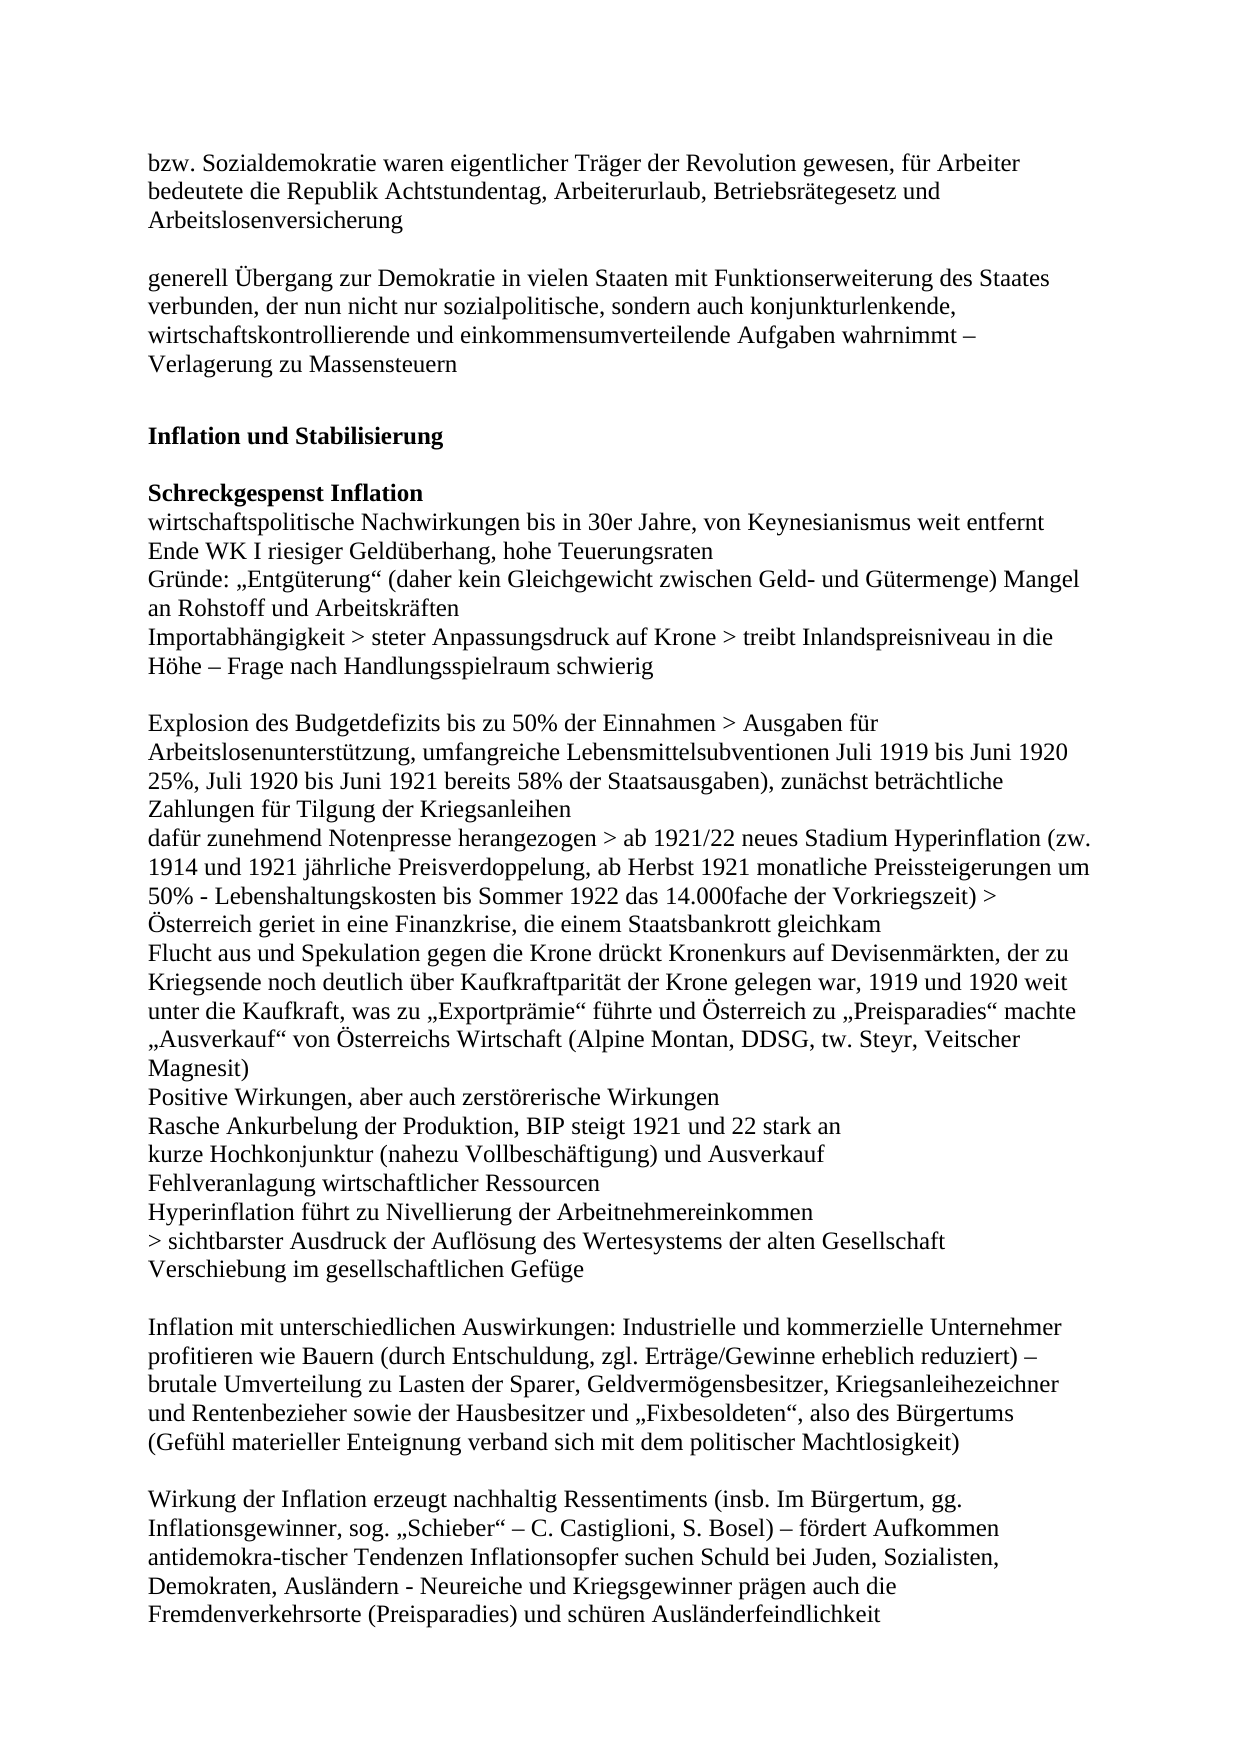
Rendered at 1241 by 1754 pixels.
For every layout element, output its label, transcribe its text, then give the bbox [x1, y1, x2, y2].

text Hyperinflation führt zu Nivellierung der Arbeitnehmereinkommen [148, 1197, 1093, 1226]
text Flucht aus und Spekulation gegen die Krone drückt Kronenkurs auf Devisenmärkten, der zu Kriegsende noch deutlich über Kaufkraftparität der Krone gelegen war, 1919 und 1920 weit unter die Kaufkraft, was zu „Exportprämie“ führte und Österreich zu „Preisparadies“ machte [148, 938, 1093, 1024]
text Schreckgespenst Inflation [148, 478, 1093, 507]
text Positive Wirkungen, aber auch zerstörerische Wirkungen [148, 1082, 1093, 1111]
text Verschiebung im gesellschaftlichen Gefüge [148, 1254, 1093, 1283]
text Fehlveranlagung wirtschaftlicher Ressourcen [148, 1168, 1093, 1197]
text > sichtbarster Ausdruck der Auflösung des Wertesystems der alten Gesellschaft [148, 1226, 1093, 1254]
text Importabhängigkeit > steter Anpassungsdruck auf Krone > treibt Inlandspreisniveau in die Höhe – Frage nach Handlungsspielraum schwierig [148, 622, 1093, 679]
text wirtschaftspolitische Nachwirkungen bis in 30er Jahre, von Keynesianismus weit entfernt [148, 507, 1093, 536]
text Wirkung der Inflation erzeugt nachhaltig Ressentiments (insb. Im Bürgertum, gg. Inflationsgewinner, sog. „Schieber“ – C. Castiglioni, S. Bosel) – fördert Aufkommen antidemokra-tischer Tendenzen Inflationsopfer suchen Schuld bei Juden, Sozialisten, Demokraten, Ausländern - Neureiche und Kriegsgewinner prägen auch die Fremdenverkehrsorte (Preisparadies) und schüren Ausländerfeindlichkeit [148, 1484, 1093, 1628]
text dafür zunehmend Notenpresse herangezogen > ab 1921/22 neues Stadium Hyperinflation (zw. 1914 und 1921 jährliche Preisverdoppelung, ab Herbst 1921 monatliche Preissteigerungen um 50% - Lebenshaltungskosten bis Sommer 1922 das 14.000fache der Vorkriegszeit) > Österreich geriet in eine Finanzkrise, die einem Staatsbankrott gleichkam [148, 823, 1093, 938]
text Inflation und Stabilisierung [148, 421, 1093, 449]
text kurze Hochkonjunktur (nahezu Vollbeschäftigung) und Ausverkauf [148, 1139, 1093, 1168]
text Rasche Ankurbelung der Produktion, BIP steigt 1921 und 22 stark an [148, 1111, 1093, 1139]
text „Ausverkauf“ von Österreichs Wirtschaft (Alpine Montan, DDSG, tw. Steyr, Veitscher Magnesit) [148, 1024, 1093, 1082]
text Inflation mit unterschiedlichen Auswirkungen: Industrielle und kommerzielle Unternehmer profitieren wie Bauern (durch Entschuldung, zgl. Erträge/Gewinne erheblich reduziert) – brutale Umverteilung zu Lasten der Sparer, Geldvermögensbesitzer, Kriegsanleihezeichner und Rentenbezieher sowie der Hausbesitzer und „Fixbesoldeten“, also des Bürgertums (Gefühl materieller Enteignung verband sich mit dem politischer Machtlosigkeit) [148, 1312, 1093, 1456]
text generell Übergang zur Demokratie in vielen Staaten mit Funktionserweiterung des Staates verbunden, der nun nicht nur sozialpolitische, sondern auch konjunkturlenkende, wirtschaftskontrollierende und einkommensumverteilende Aufgaben wahrnimmt – Verlagerung zu Massensteuern [148, 263, 1093, 378]
text Ende WK I riesiger Geldüberhang, hohe Teuerungsraten [148, 536, 1093, 564]
text Gründe: „Entgüterung“ (daher kein Gleichgewicht zwischen Geld- und Gütermenge) Mangel an Rohstoff und Arbeitskräften [148, 564, 1093, 622]
text Explosion des Budgetdefizits bis zu 50% der Einnahmen > Ausgaben für Arbeitslosenunterstützung, umfangreiche Lebensmittelsubventionen Juli 1919 bis Juni 1920 25%, Juli 1920 bis Juni 1921 bereits 58% der Staatsausgaben), zunächst beträchtliche Zahlungen für Tilgung der Kriegsanleihen [148, 708, 1093, 823]
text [148, 148, 1093, 234]
